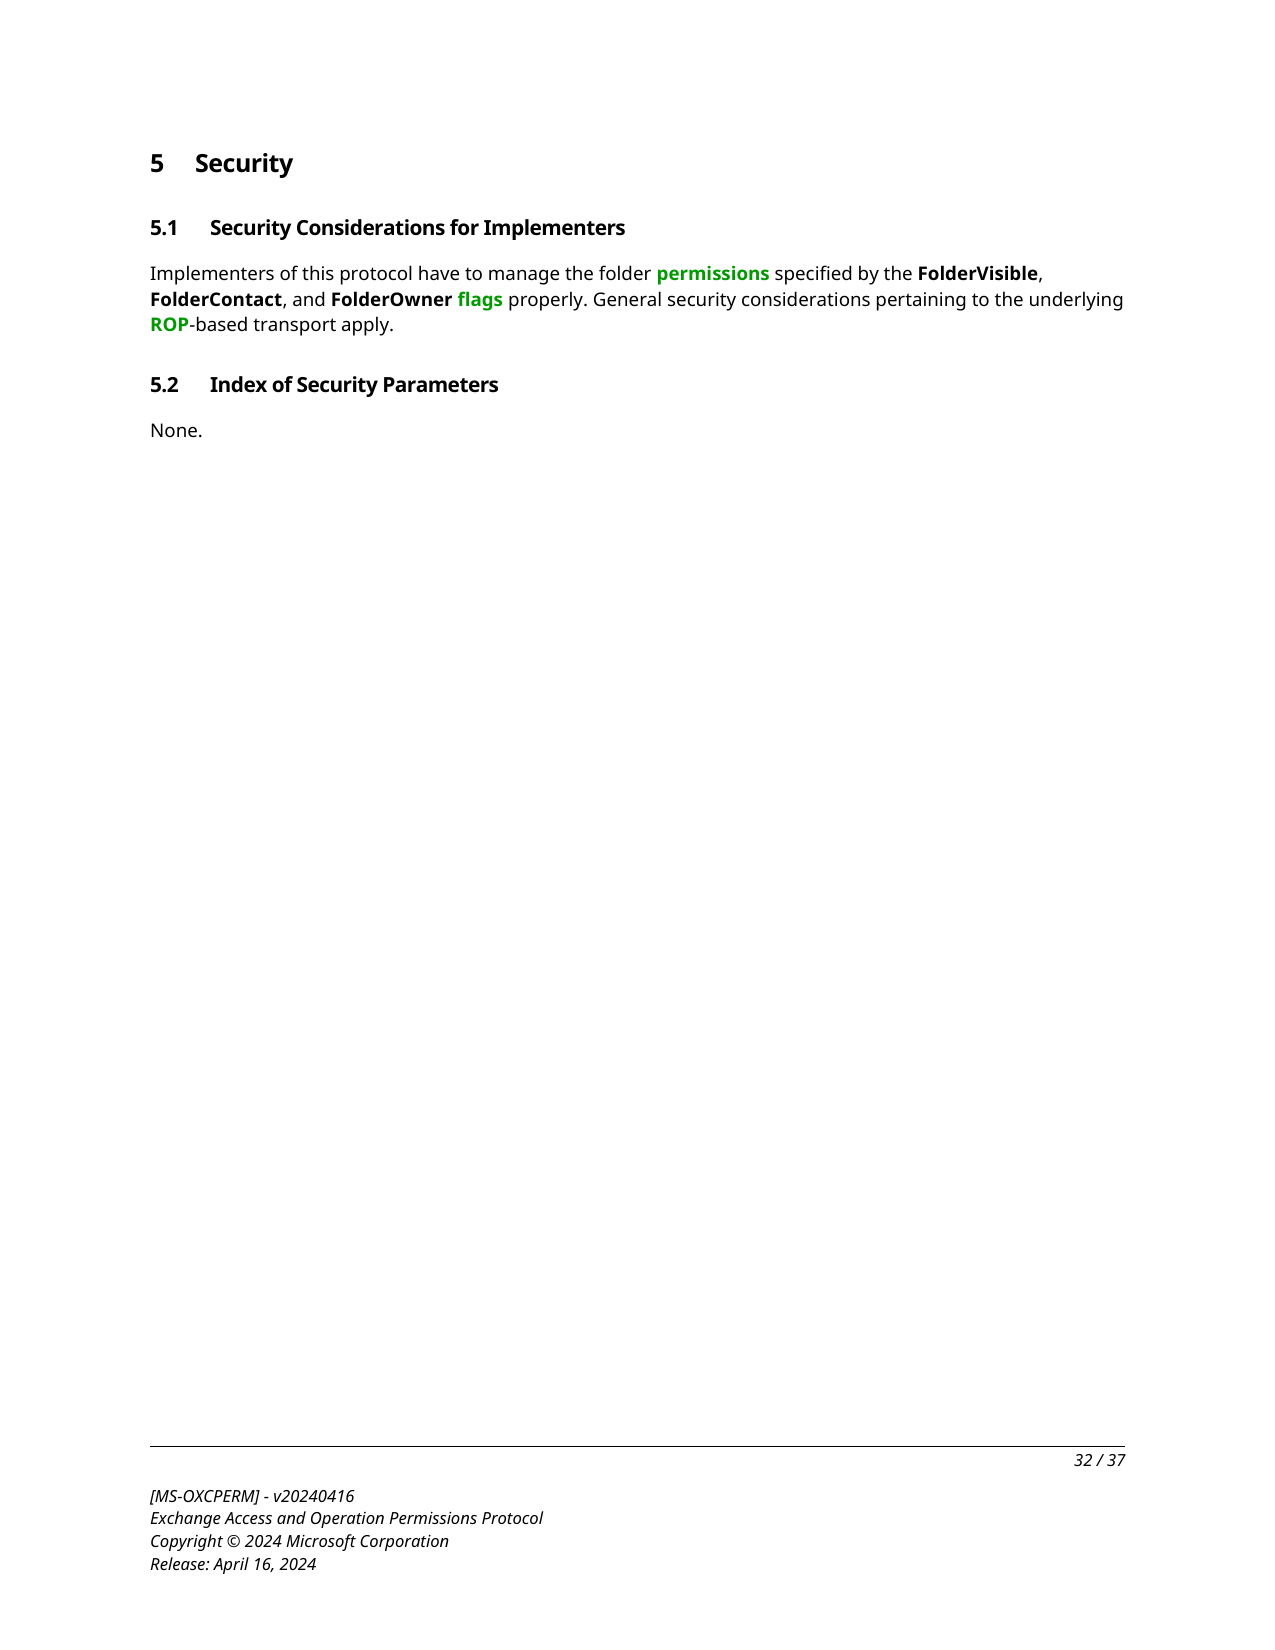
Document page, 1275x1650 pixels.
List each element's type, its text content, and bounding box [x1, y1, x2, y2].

subtitle Security Considerations for Implementers [150, 213, 1125, 242]
subtitle Index of Security Parameters [150, 370, 1125, 399]
text None. [150, 417, 1125, 443]
subtitle Security [150, 146, 1125, 180]
text Implementers of this protocol have to manage the folder permissions specified by the FolderVisible, FolderContact, and FolderOwner flags properly. General security considerations pertaining to the underlying ROP-based transport apply. [150, 260, 1125, 337]
